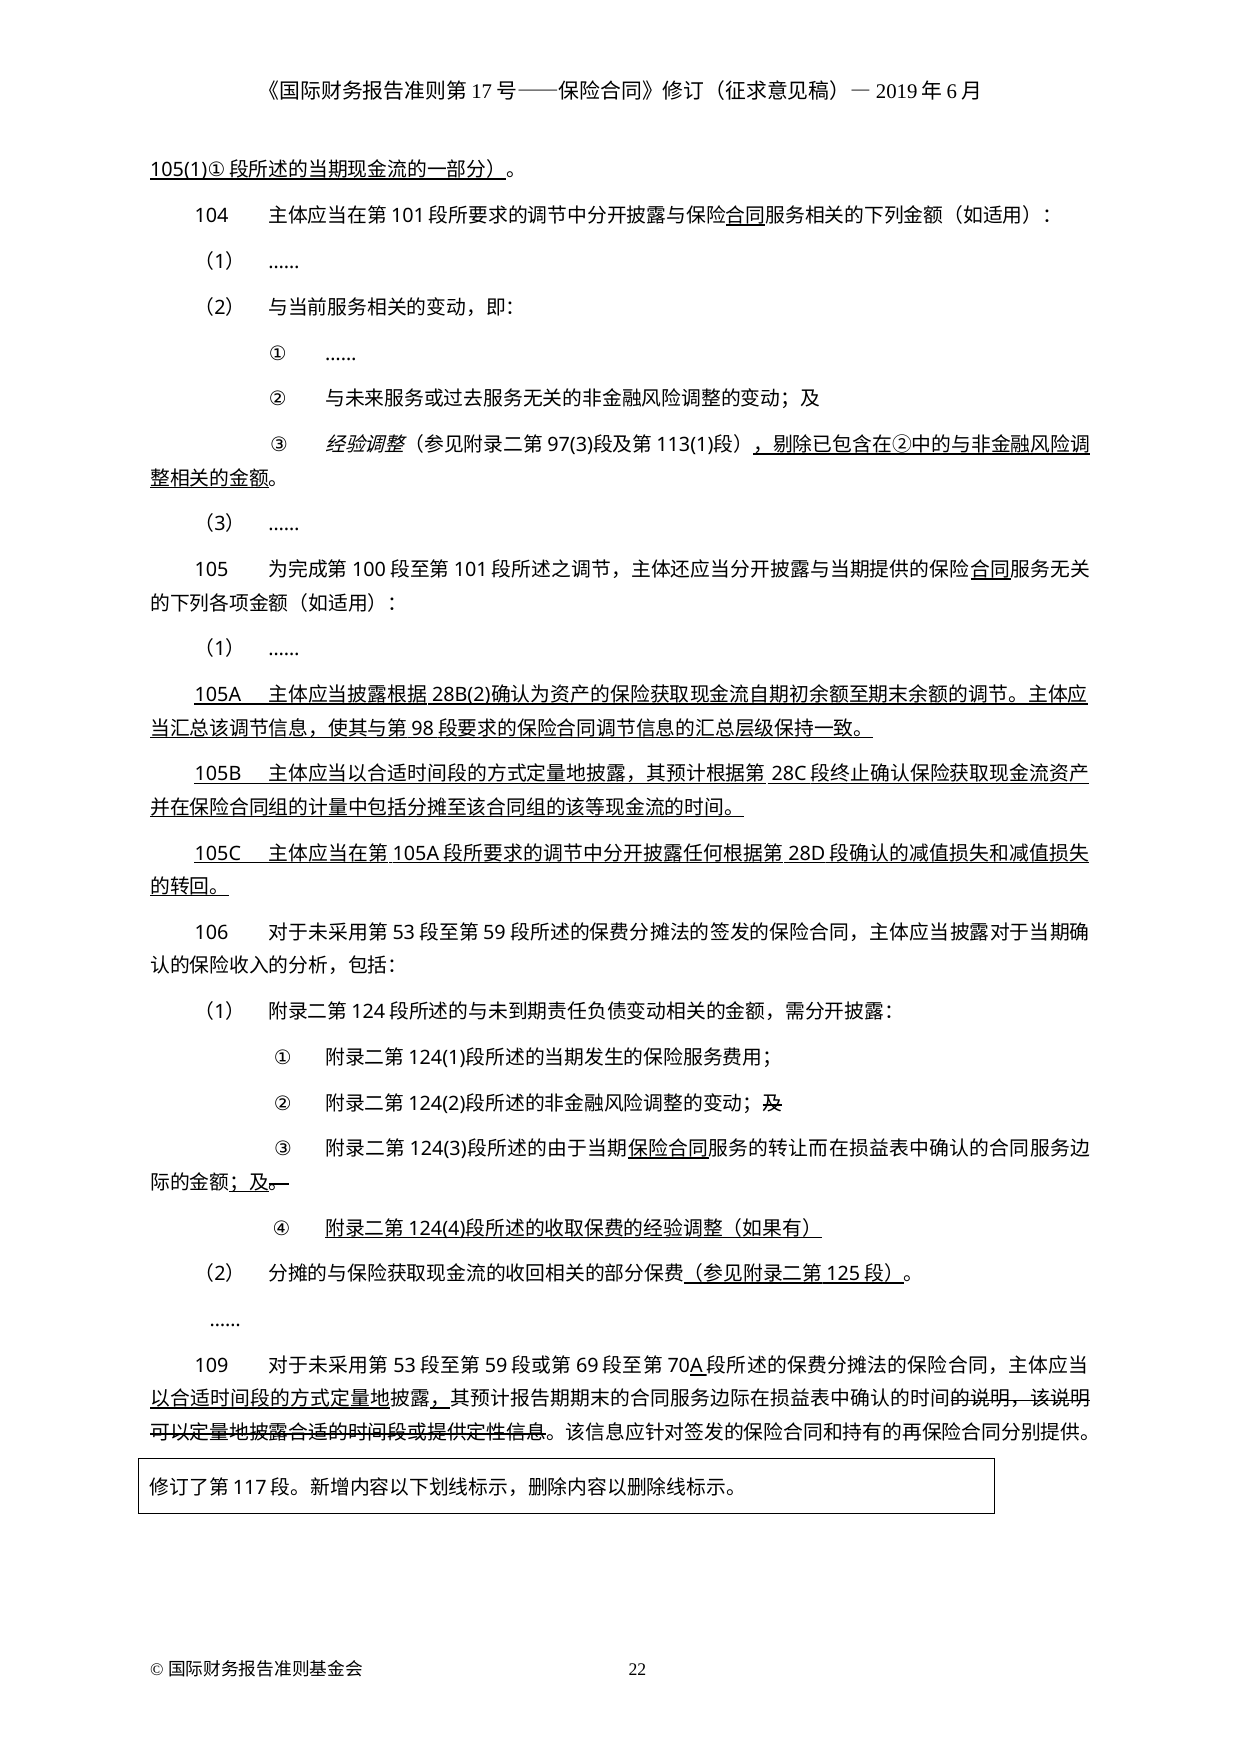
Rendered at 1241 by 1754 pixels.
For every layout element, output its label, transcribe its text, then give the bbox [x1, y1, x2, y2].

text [150, 150, 1090, 183]
text ④ 附录二第124(4)段所述的收取保费的经验调整（如果有） [150, 1208, 1090, 1242]
text 105A 主体应当披露根据28B(2)确认为资产的保险获取现金流自期初余额至期末余额的调节。主体应当汇总该调节信息，使其与第98段要求的保险合同调节信息的汇总层级保持一致。 [150, 675, 1090, 742]
text （2） 分摊的与保险获取现金流的收回相关的部分保费（参见附录二第125段）。 [150, 1254, 1090, 1287]
text 104 主体应当在第101段所要求的调节中分开披露与保险合同服务相关的下列金额（如适用）： [150, 196, 1090, 229]
text （1） …… [150, 629, 1090, 662]
text ① 附录二第124(1)段所述的当期发生的保险服务费用； [194, 1037, 1090, 1071]
text 106 对于未采用第53段至第59段所述的保费分摊法的签发的保险合同，主体应当披露对于当期确认的保险收入的分析，包括： [150, 912, 1090, 979]
text 109 对于未采用第53段至第59段或第69段至第70A段所述的保费分摊法的保险合同，主体应当以合适时间段的方式定量地披露，其预计报告期期末的合同服务边际在损益表中确认的时间的说明，该说明可以定量地披露合适的时间段或提供定性信息。该信息应针对签发的保险合同和持有的再保险合同分别提供。 [150, 1346, 1090, 1446]
text ② 附录二第124(2)段所述的非金融风险调整的变动；及 [194, 1083, 1090, 1117]
text 105B 主体应当以合适时间段的方式定量地披露，其预计根据第28C段终止确认保险获取现金流资产并在保险合同组的计量中包括分摊至该合同组的该等现金流的时间。 [150, 754, 1090, 821]
table_header 修订了第117段。新增内容以下划线标示，删除内容以删除线标示。 [139, 1459, 994, 1512]
text （1） 附录二第124段所述的与未到期责任负债变动相关的金额，需分开披露： [150, 992, 1090, 1025]
text （2） 与当前服务相关的变动，即： [150, 287, 1090, 321]
text （3） …… [150, 504, 1090, 537]
text ③ 经验调整（参见附录二第97(3)段及第113(1)段），剔除已包含在②中的与非金融风险调整相关的金额。 [150, 425, 1090, 492]
text （1） …… [150, 242, 1090, 275]
text ② 与未来服务或过去服务无关的非金融风险调整的变动；及 [150, 379, 1090, 412]
text ① …… [150, 333, 1090, 367]
text …… [150, 1300, 1090, 1333]
text ③ 附录二第124(3)段所述的由于当期保险合同服务的转让而在损益表中确认的合同服务边际的金额；及。 [150, 1129, 1090, 1196]
text 105 为完成第100段至第101段所述之调节，主体还应当分开披露与当期提供的保险合同服务无关的下列各项金额（如适用）： [150, 550, 1090, 617]
text 105C 主体应当在第105A段所要求的调节中分开披露任何根据第28D段确认的减值损失和减值损失的转回。 [150, 833, 1090, 900]
